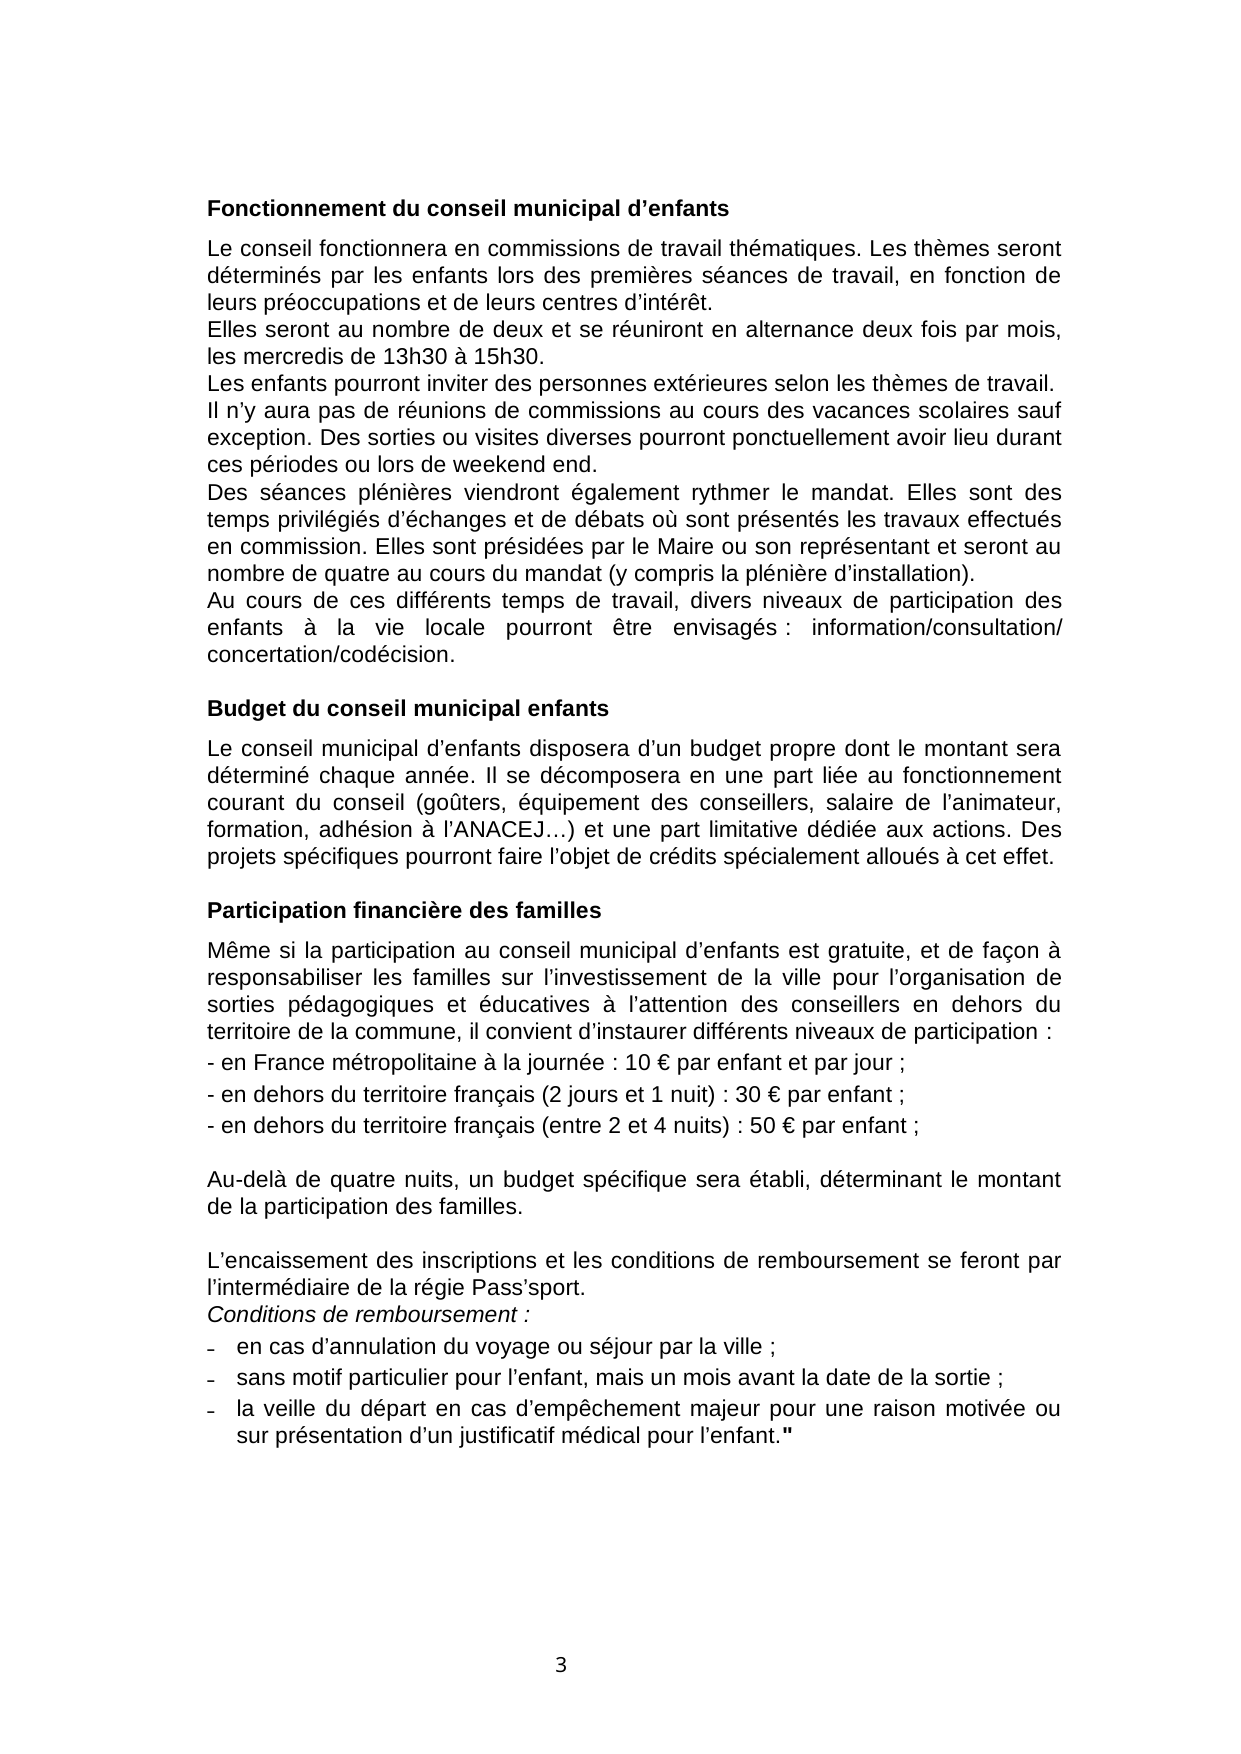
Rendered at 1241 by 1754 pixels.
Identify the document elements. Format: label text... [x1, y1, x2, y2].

text Les enfants pourront inviter des personnes extérieures selon les thèmes de travail. [207, 369, 1063, 397]
text Conditions de remboursement : [207, 1301, 1063, 1328]
text Il n’y aura pas de réunions de commissions au cours des vacances scolaires sauf exception. Des sorties ou visites diverses pourront ponctuellement avoir lieu durant ces périodes ou lors de weekend end. [207, 397, 1063, 478]
text Des séances plénières viendront également rythmer le mandat. Elles sont des temps privilégiés d’échanges et de débats où sont présentés les travaux effectués en commission. Elles sont présidées par le Maire ou son représentant et seront au nombre de quatre au cours du mandat (y compris la plénière d’installation). [207, 478, 1063, 586]
text Le conseil municipal d’enfants disposera d’un budget propre dont le montant sera déterminé chaque année. Il se décomposera en une part liée au fonctionnement courant du conseil (goûters, équipement des conseillers, salaire de l’animateur, formation, adhésion à l’ANACEJ…) et une part limitative dédiée aux actions. Des projets spécifiques pourront faire l’objet de crédits spécialement alloués à cet effet. [207, 734, 1063, 869]
text Budget du conseil municipal enfants [207, 694, 1063, 722]
text L’encaissement des inscriptions et les conditions de remboursement se feront par l’intermédiaire de la régie Pass’sport. [207, 1247, 1063, 1301]
text - en France métropolitaine à la journée : 10 € par enfant et par jour ; [207, 1049, 1063, 1076]
list en cas d’annulation du voyage ou séjour par la ville ; [207, 1332, 1063, 1359]
list la veille du départ en cas d’empêchement majeur pour une raison motivée ou sur présentation d’un justificatif médical pour l’enfant." [207, 1394, 1063, 1449]
text Au cours de ces différents temps de travail, divers niveaux de participation des enfants à la vie locale pourront être envisagés : information/consultation/ concertation/codécision. [207, 586, 1063, 667]
text Au-delà de quatre nuits, un budget spécifique sera établi, déterminant le montant de la participation des familles. [207, 1165, 1063, 1219]
text Elles seront au nombre de deux et se réuniront en alternance deux fois par mois, les mercredis de 13h30 à 15h30. [207, 315, 1063, 369]
text - en dehors du territoire français (entre 2 et 4 nuits) : 50 € par enfant ; [207, 1111, 1063, 1138]
text Fonctionnement du conseil municipal d’enfants [207, 194, 1063, 222]
text Le conseil fonctionnera en commissions de travail thématiques. Les thèmes seront déterminés par les enfants lors des premières séances de travail, en fonction de leurs préoccupations et de leurs centres d’intérêt. [207, 234, 1063, 315]
text Participation financière des familles [207, 897, 1063, 924]
list sans motif particulier pour l’enfant, mais un mois avant la date de la sortie ; [207, 1363, 1063, 1390]
text - en dehors du territoire français (2 jours et 1 nuit) : 30 € par enfant ; [207, 1080, 1063, 1107]
text Même si la participation au conseil municipal d’enfants est gratuite, et de façon à responsabiliser les familles sur l’investissement de la ville pour l’organisation de sorties pédagogiques et éducatives à l’attention des conseillers en dehors du territoire de la commune, il convient d’instaurer différents niveaux de participation : [207, 936, 1063, 1044]
